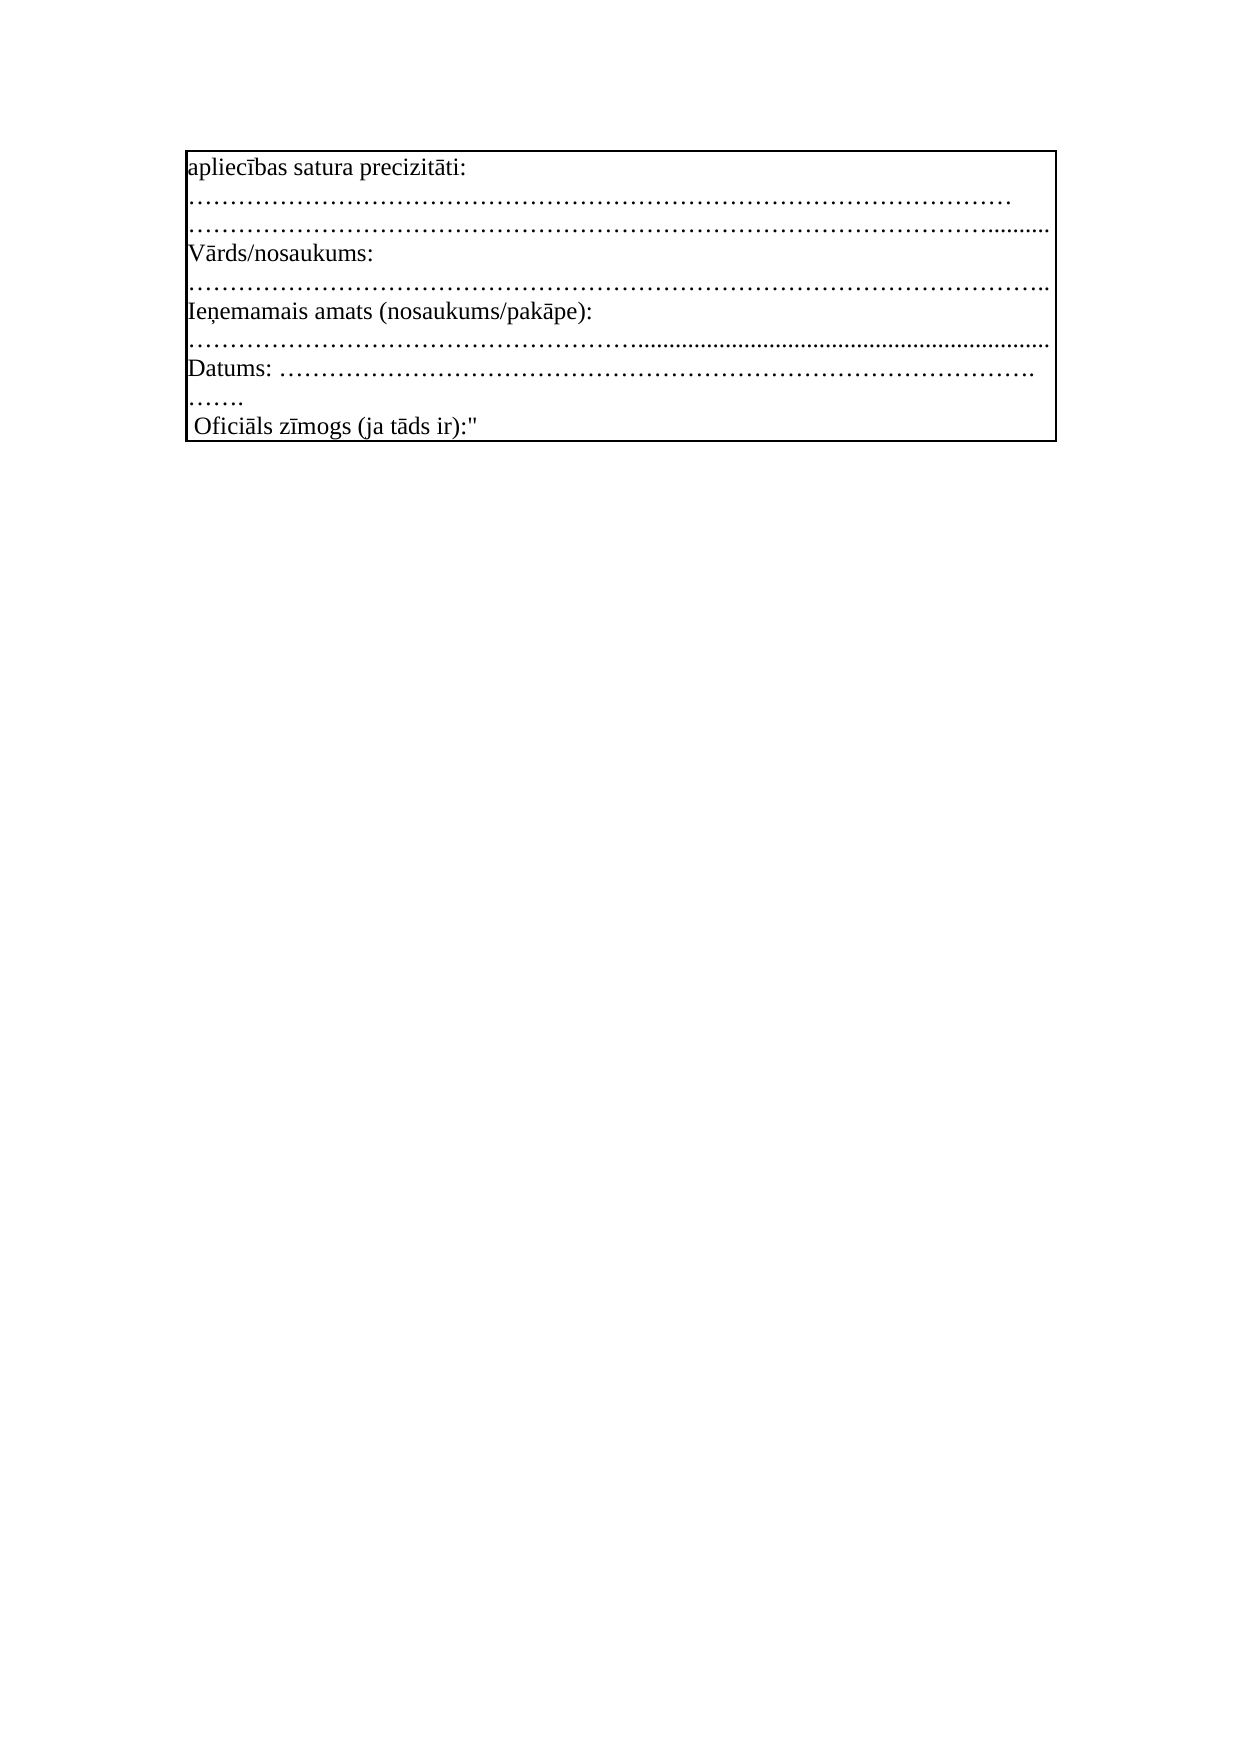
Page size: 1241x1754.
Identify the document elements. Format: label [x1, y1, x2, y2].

table_header [188, 152, 1055, 439]
